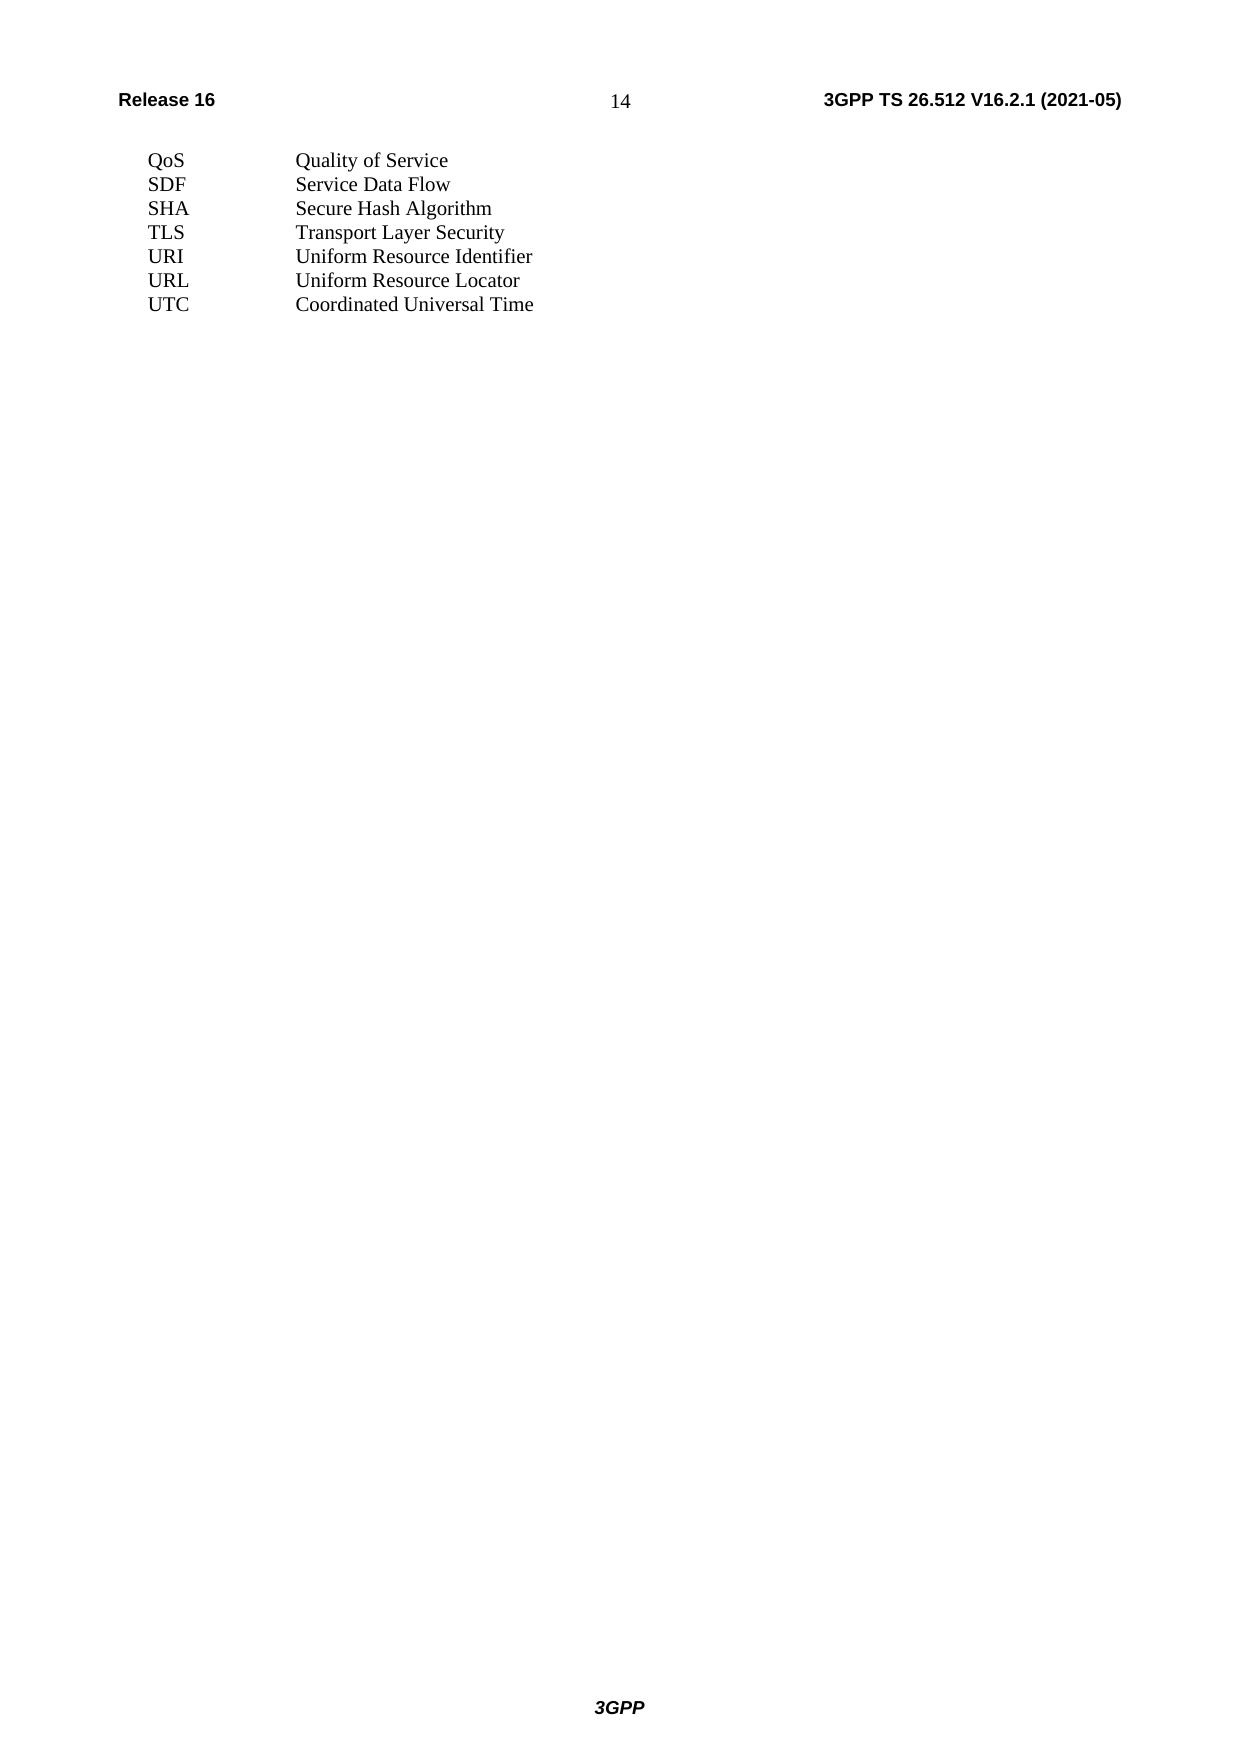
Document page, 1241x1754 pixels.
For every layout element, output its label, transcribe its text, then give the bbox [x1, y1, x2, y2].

text URI Uniform Resource Identifier [148, 244, 1122, 268]
text SDF Service Data Flow [148, 172, 1122, 196]
text SHA Secure Hash Algorithm [148, 196, 1122, 220]
text QoS Quality of Service [148, 148, 1122, 172]
text UTC Coordinated Universal Time [148, 292, 1122, 316]
text URL Uniform Resource Locator [148, 268, 1122, 292]
text TLS Transport Layer Security [148, 220, 1122, 244]
